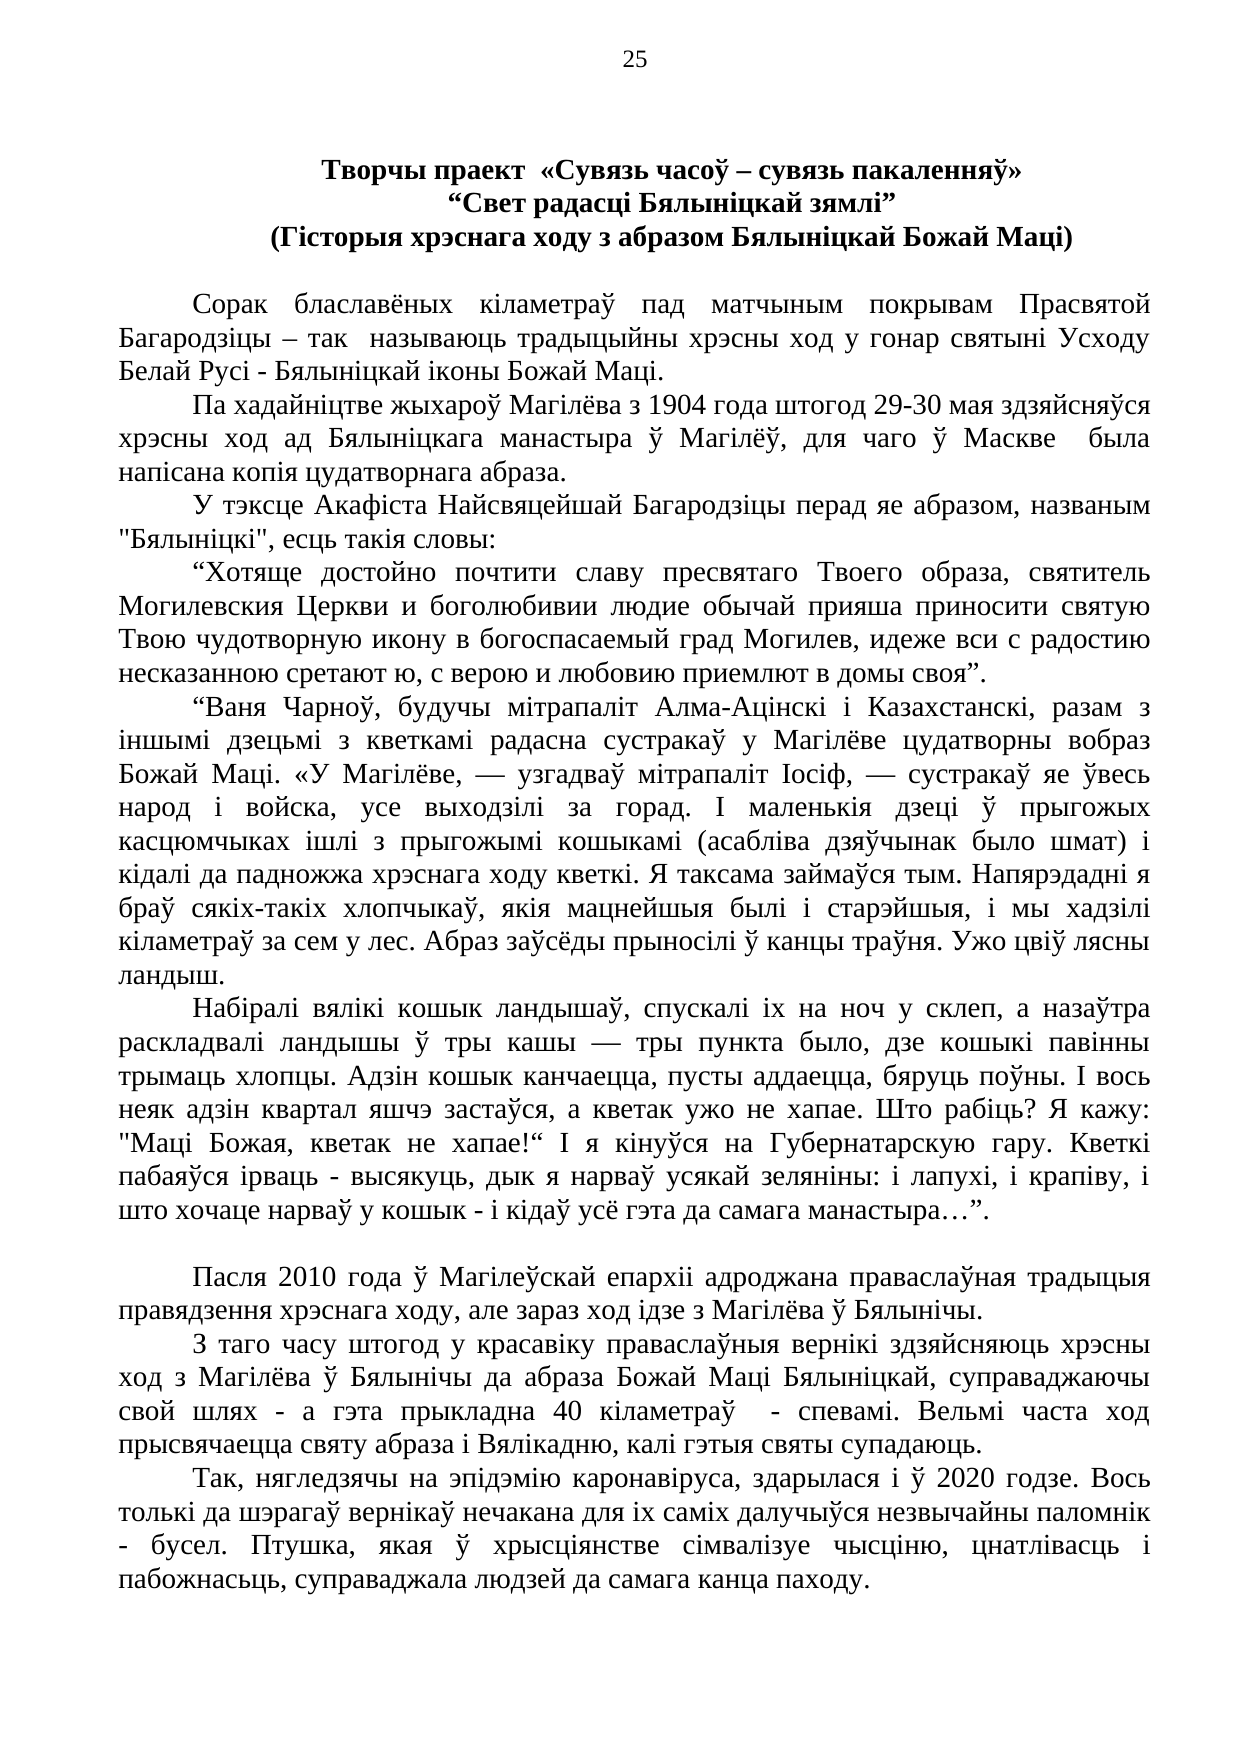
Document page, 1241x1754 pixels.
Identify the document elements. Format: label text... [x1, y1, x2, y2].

text Так, нягледзячы на эпідэмію каронавіруса, здарылася і ў 2020 годзе. Вось толькі да шэрагаў вернікаў нечакана для іх саміх далучыўся незвычайны паломнік - бусел. Птушка, якая ў хрысціянстве сімвалізуе чысціню, цнатлівасць і пабожнасьць, суправаджала людзей да самага канца паходу. [118, 1460, 1152, 1594]
text “Свет радасці Бялыніцкай зямлі” [118, 186, 1152, 219]
text Пасля 2010 года ў Магілеўскай епархіі адроджана праваслаўная традыцыя правядзення хрэснага ходу, але зараз ход ідзе з Магілёва ў Бялынічы. [118, 1259, 1152, 1326]
text (Гісторыя хрэснага ходу з абразом Бялыніцкай Божай Маці) [118, 219, 1152, 253]
text Сорак блаславёных кіламетраў пад матчыным покрывам Прасвятой Багародзіцы – так называюць традыцыйны хрэсны ход у гонар святыні Усходу Белай Русі - Бялыніцкай іконы Божай Маці. [118, 286, 1152, 387]
text У тэксце Акафіста Найсвяцейшай Багародзіцы перад яе абразом, названым "Бялыніцкі", есць такія словы: [118, 487, 1152, 554]
text Набіралі вялікі кошык ландышаў, спускалі іх на ноч у склеп, а назаўтра раскладвалі ландышы ў тры кашы — тры пункта было, дзе кошыкі павінны трымаць хлопцы. Адзін кошык канчаецца, пусты аддаецца, бяруць поўны. І вось неяк адзін квартал яшчэ застаўся, а кветак ужо не хапае. Што рабіць? Я кажу: "Маці Божая, кветак не хапае!“ І я кінуўся на Губернатарскую гару. Кветкі пабаяўся ірваць - высякуць, дык я нарваў усякай зеляніны: і лапухі, і крапіву, і што хочаце нарваў у кошык - і кідаў усё гэта да самага манастыра…”. [118, 991, 1152, 1225]
text Па хадайніцтве жыхароў Магілёва з 1904 года штогод 29-30 мая здзяйсняўся хрэсны ход ад Бялыніцкага манастыра ў Магілёў, для чаго ў Маскве была напісана копія цудатворнага абраза. [118, 387, 1152, 487]
text Творчы праект «Сувязь часоў – сувязь пакаленняў» [118, 152, 1152, 186]
text З таго часу штогод у красавіку праваслаўныя вернікі здзяйсняюць хрэсны ход з Магілёва ў Бялынічы да абраза Божай Маці Бялыніцкай, суправаджаючы свой шлях - а гэта прыкладна 40 кіламетраў - спевамі. Вельмі часта ход прысвячаецца святу абраза і Вялікадню, калі гэтыя святы супадаюць. [118, 1326, 1152, 1460]
text “Ваня Чарноў, будучы мітрапаліт Алма-Ацінскі і Казахстанскі, разам з іншымі дзецьмі з кветкамі радасна сустракаў у Магілёве цудатворны вобраз Божай Маці. «У Магілёве, — узгадваў мітрапаліт Іосіф, — сустракаў яе ўвесь народ і войска, усе выходзілі за горад. І маленькія дзеці ў прыгожых касцюмчыках ішлі з прыгожымі кошыкамі (асабліва дзяўчынак было шмат) і кідалі да падножжа хрэснага ходу кветкі. Я таксама займаўся тым. Напярэдадні я браў сякіх-такіх хлопчыкаў, якія мацнейшыя былі і старэйшыя, і мы хадзілі кіламетраў за сем у лес. Абраз заўсёды прыносілі ў канцы траўня. Ужо цвіў лясны ландыш. [118, 689, 1152, 991]
text “Хотяще достойно почтити славу пресвятаго Твоего образа, святитель Могилевския Церкви и боголюбивии людие обычай прияша приносити святую Твою чудотворную икону в богоспасаемый град Могилев, идеже вси с радостию несказанною сретают ю, с верою и любовию приемлют в домы своя”. [118, 554, 1152, 689]
